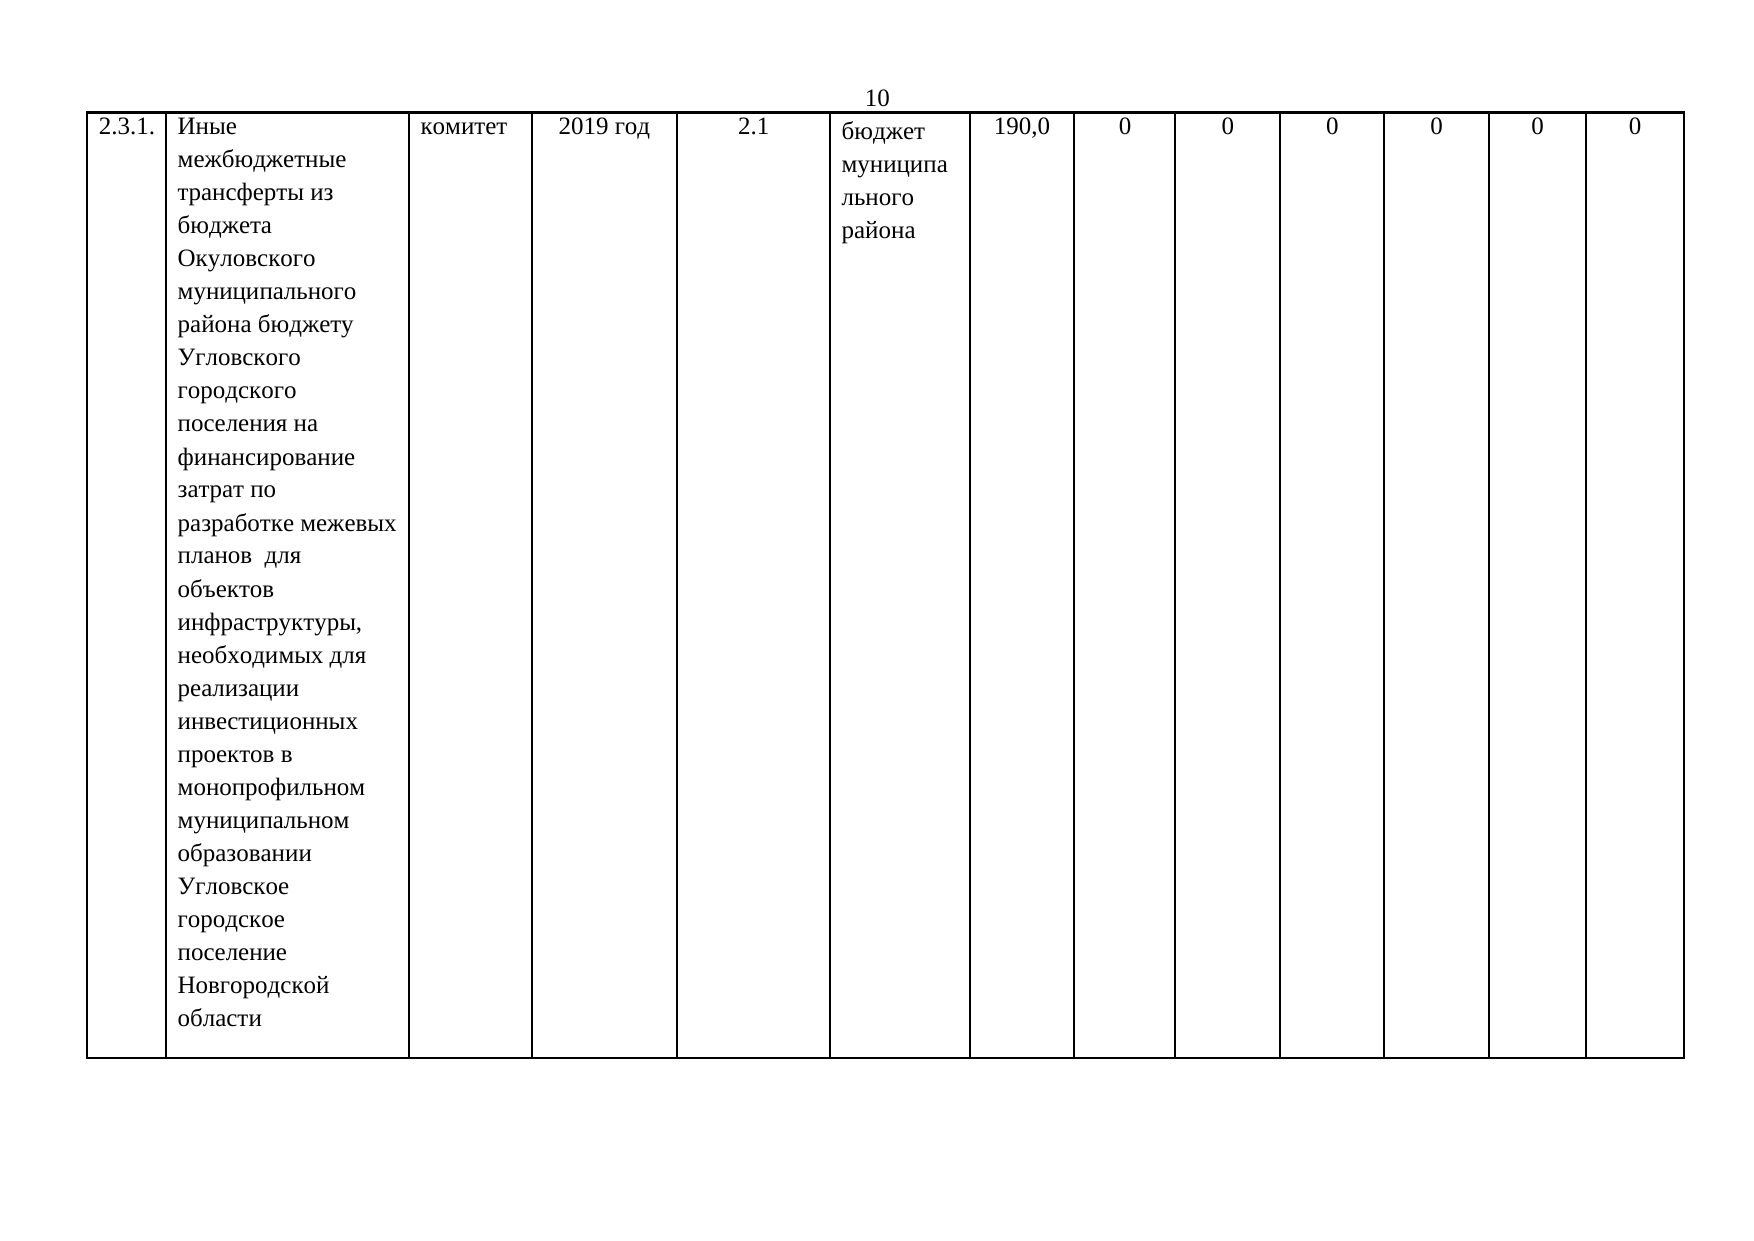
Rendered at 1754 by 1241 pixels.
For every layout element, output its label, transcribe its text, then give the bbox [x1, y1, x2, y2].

table_cell 0 [1587, 114, 1683, 1057]
table_cell Иные межбюджетные трансферты из бюджета Окуловского муниципального района бюджету Угловского городского поселения на финансирование затрат по разработке межевых планов для объектов инфраструктуры, необходимых для реализации инвестиционных проектов в монопрофильном муниципальном образовании Угловское городское поселение Новгородской области [167, 114, 408, 1057]
table_cell 190,0 [971, 114, 1073, 1057]
table_cell 0 [1176, 114, 1279, 1057]
table_cell бюджет муниципального района [831, 114, 969, 1057]
table_cell 2.3.1. [88, 114, 165, 1057]
table_cell 2019 год [533, 114, 676, 1057]
table_cell 0 [1075, 114, 1174, 1057]
table_cell 0 [1385, 114, 1488, 1057]
table_cell 2.1 [678, 114, 829, 1057]
table_cell 0 [1281, 114, 1383, 1057]
table_cell комитет [410, 114, 531, 1057]
table_cell 0 [1490, 114, 1585, 1057]
